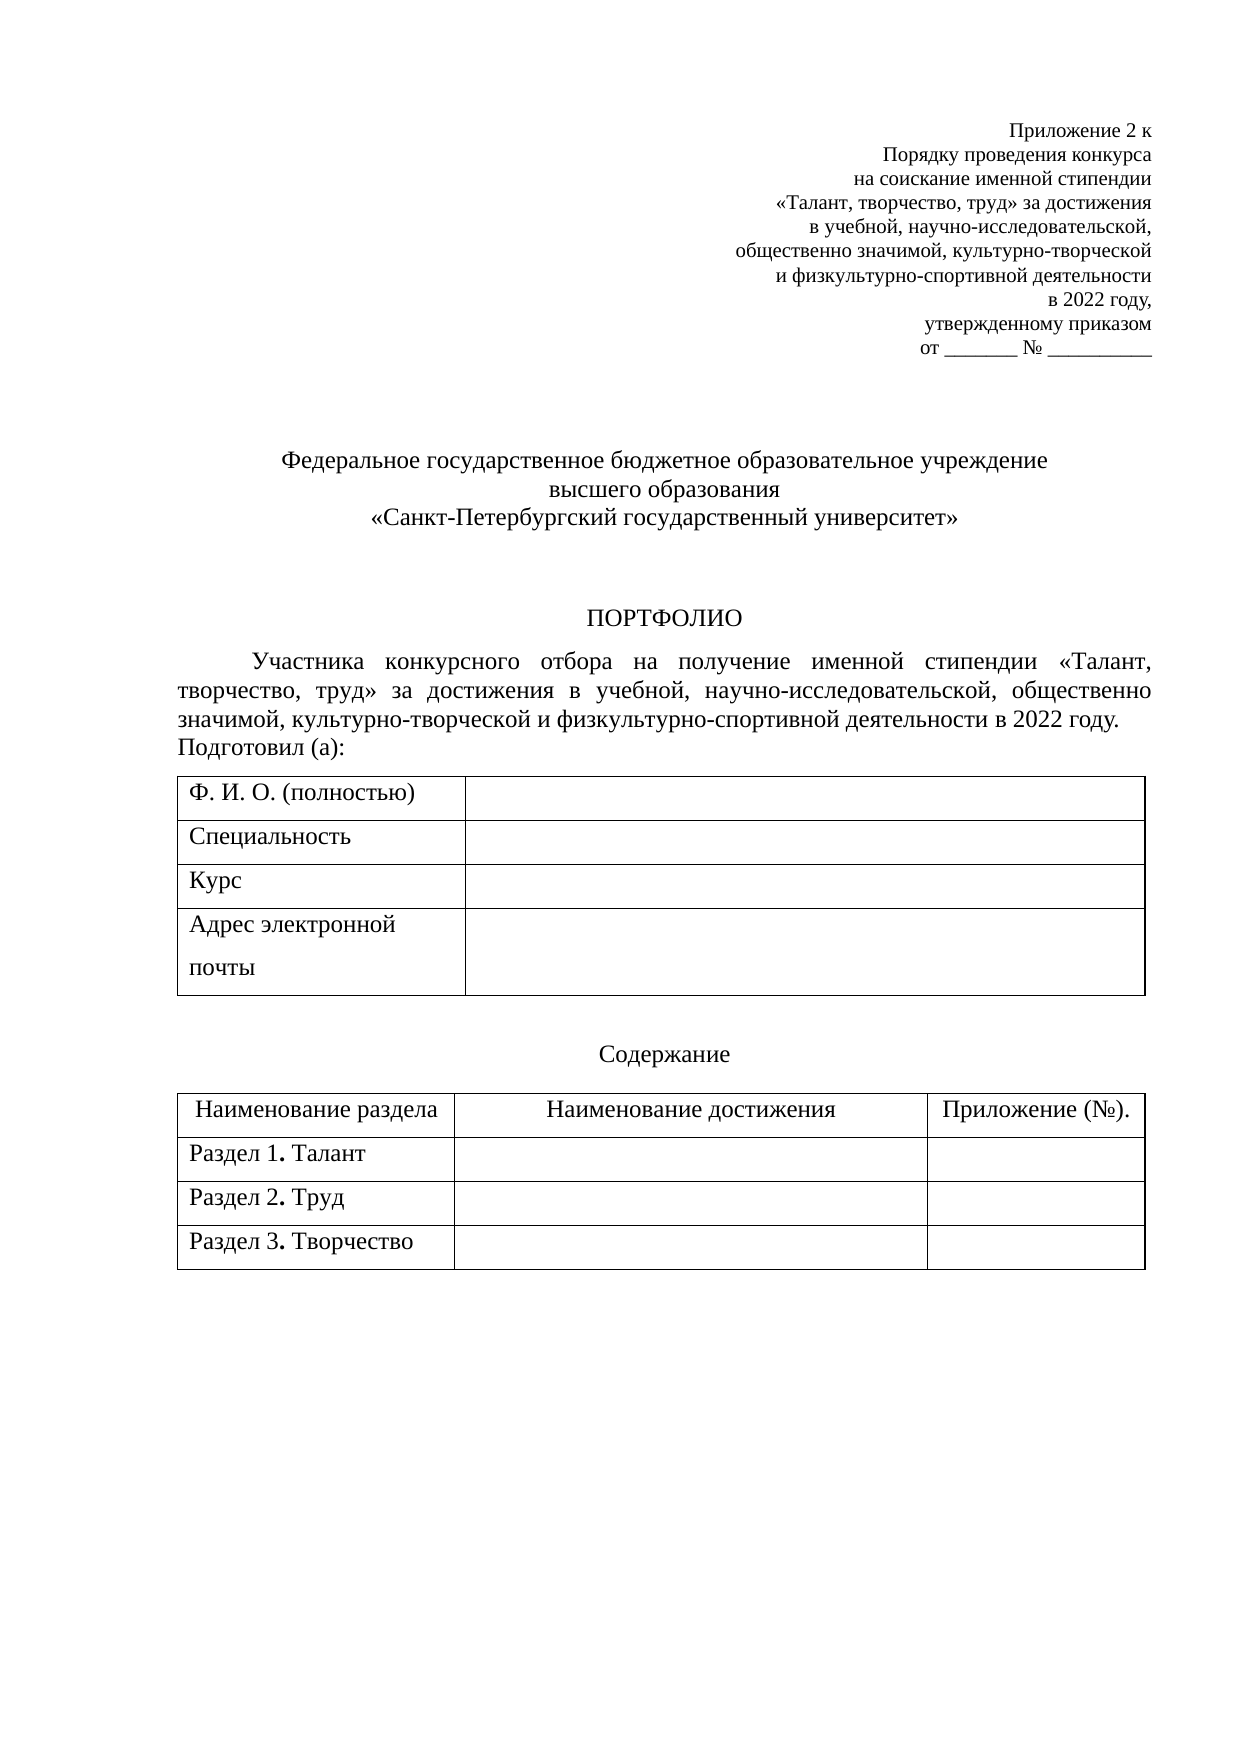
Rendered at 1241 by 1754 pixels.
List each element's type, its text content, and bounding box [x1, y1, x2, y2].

table_header Наименование раздела [178, 1094, 454, 1137]
table_cell [466, 909, 1144, 995]
table_header Ф. И. О. (полностью) [178, 777, 465, 820]
text общественно значимой, культурно-творческой [177, 238, 1152, 262]
table_cell Раздел 3. Творчество [178, 1226, 454, 1269]
table_cell Раздел 2. Труд [178, 1182, 454, 1225]
text на соискание именной стипендии [177, 166, 1152, 190]
text в 2022 году, [177, 287, 1152, 311]
text Подготовил (а): [177, 732, 1152, 761]
table_header Приложение (№). [928, 1094, 1144, 1137]
table_cell [455, 1138, 927, 1181]
text от _______ № __________ [177, 335, 1152, 359]
table_header Наименование достижения [455, 1094, 927, 1137]
text высшего образования [177, 474, 1152, 502]
text Порядку проведения конкурса [177, 142, 1152, 166]
table_cell Курс [178, 865, 465, 908]
text в учебной, научно-исследовательской, [177, 214, 1152, 238]
text ПОРТФОЛИО [177, 603, 1152, 632]
text «Санкт-Петербургский государственный университет» [177, 502, 1152, 531]
text Содержание [177, 1039, 1152, 1068]
table_cell Раздел 1. Талант [178, 1138, 454, 1181]
table_cell [466, 821, 1144, 864]
table_cell Специальность [178, 821, 465, 864]
text «Талант, творчество, труд» за достижения [177, 190, 1152, 214]
table_cell [455, 1182, 927, 1225]
text Участника конкурсного отбора на получение именной стипендии «Талант, творчество, труд» за достижения в учебной, научно-исследовательской, общественно значимой, культурно-творческой и физкультурно-спортивной деятельности в 2022 году. [177, 646, 1152, 732]
table_cell [928, 1182, 1144, 1225]
text утвержденному приказом [177, 311, 1152, 335]
table_cell [466, 865, 1144, 908]
text и физкультурно-спортивной деятельности [177, 262, 1152, 287]
table_header [466, 777, 1144, 820]
table_cell Адрес электронной почты [178, 909, 465, 995]
table_cell [455, 1226, 927, 1269]
text Федеральное государственное бюджетное образовательное учреждение [177, 445, 1152, 474]
text Приложение 2 к [252, 118, 1152, 142]
table_cell [928, 1138, 1144, 1181]
table_cell [928, 1226, 1144, 1269]
